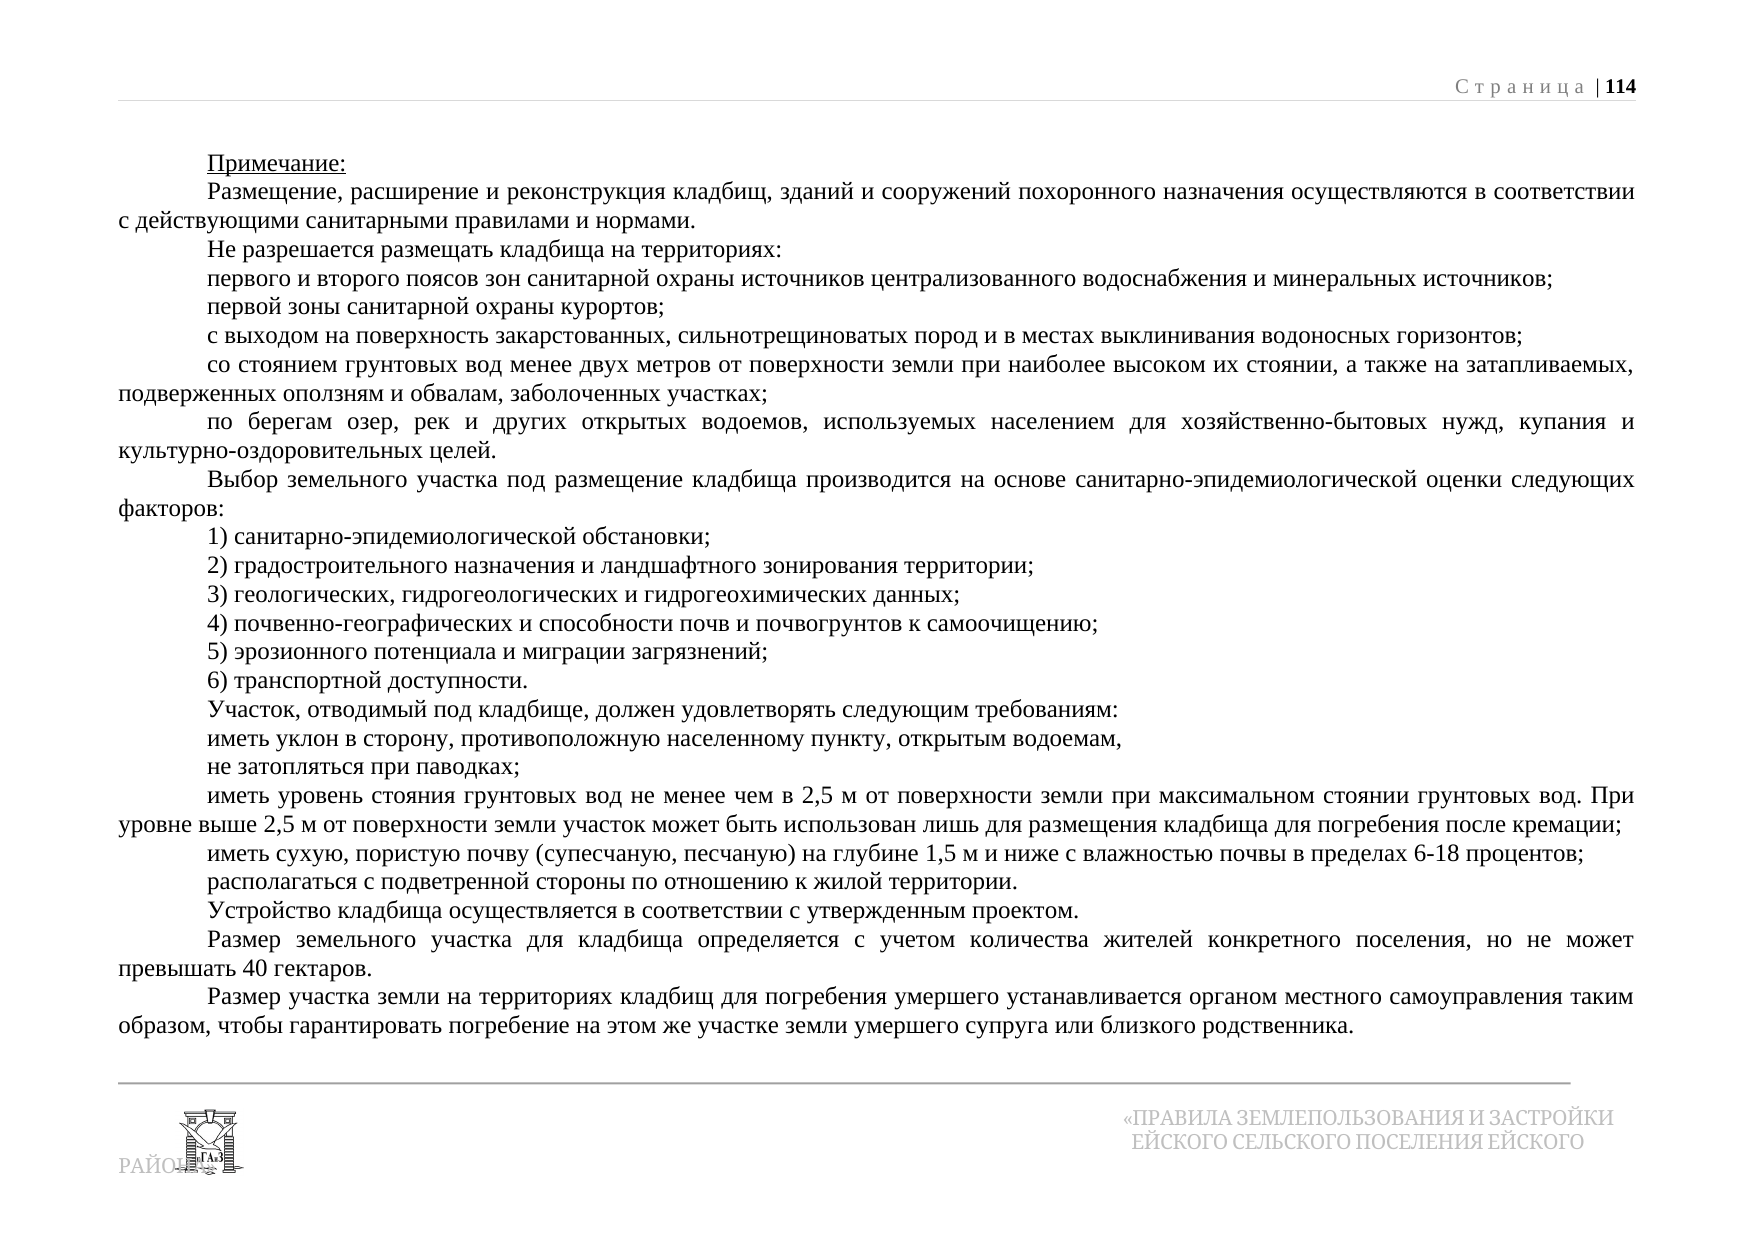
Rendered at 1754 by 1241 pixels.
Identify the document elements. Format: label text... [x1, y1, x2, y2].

text с выходом на поверхность закарстованных, сильнотрещиноватых пород и в местах выклинивания водоносных горизонтов; [118, 320, 1636, 349]
text 2) градостроительного назначения и ландшафтного зонирования территории; [118, 550, 1636, 579]
text не затопляться при паводках; [118, 751, 1636, 780]
text Не разрешается размещать кладбища на территориях: [118, 234, 1636, 263]
text со стоянием грунтовых вод менее двух метров от поверхности земли при наиболее высоком их стоянии, а также на затапливаемых, подверженных оползням и обвалам, заболоченных участках; [118, 349, 1636, 406]
text Участок, отводимый под кладбище, должен удовлетворять следующим требованиям: [118, 694, 1636, 723]
text Размещение, расширение и реконструкция кладбищ, зданий и сооружений похоронного назначения осуществляются в соответствии с действующими санитарными правилами и нормами. [118, 176, 1636, 234]
text по берегам озер, рек и других открытых водоемов, используемых населением для хозяйственно-бытовых нужд, купания и культурно-оздоровительных целей. [118, 406, 1636, 464]
text иметь уклон в сторону, противоположную населенному пункту, открытым водоемам, [118, 723, 1636, 751]
picture [175, 1108, 244, 1176]
text иметь сухую, пористую почву (супесчаную, песчаную) на глубине 1,5 м и ниже с влажностью почвы в пределах 6-18 процентов; [118, 838, 1636, 866]
text 5) эрозионного потенциала и миграции загрязнений; [118, 636, 1636, 665]
text 1) санитарно-эпидемиологической обстановки; [118, 521, 1636, 550]
text иметь уровень стояния грунтовых вод не менее чем в 2,5 м от поверхности земли при максимальном стоянии грунтовых вод. При уровне выше 2,5 м от поверхности земли участок может быть использован лишь для размещения кладбища для погребения после кремации; [118, 780, 1636, 838]
text первой зоны санитарной охраны курортов; [118, 291, 1636, 320]
text 6) транспортной доступности. [118, 665, 1636, 694]
text Примечание: [118, 148, 1636, 176]
text Устройство кладбища осуществляется в соответствии с утвержденным проектом. [118, 895, 1636, 924]
text 4) почвенно-географических и способности почв и почвогрунтов к самоочищению; [118, 608, 1636, 636]
text 3) геологических, гидрогеологических и гидрогеохимических данных; [118, 579, 1636, 608]
text Выбор земельного участка под размещение кладбища производится на основе санитарно-эпидемиологической оценки следующих факторов: [118, 464, 1636, 521]
text Размер земельного участка для кладбища определяется с учетом количества жителей конкретного поселения, но не может превышать 40 гектаров. [118, 924, 1636, 981]
text располагаться с подветренной стороны по отношению к жилой территории. [118, 866, 1636, 895]
text Размер участка земли на территориях кладбищ для погребения умершего устанавливается органом местного самоуправления таким образом, чтобы гарантировать погребение на этом же участке земли умершего супруга или близкого родственника. [118, 981, 1636, 1039]
text первого и второго поясов зон санитарной охраны источников централизованного водоснабжения и минеральных источников; [118, 263, 1636, 291]
